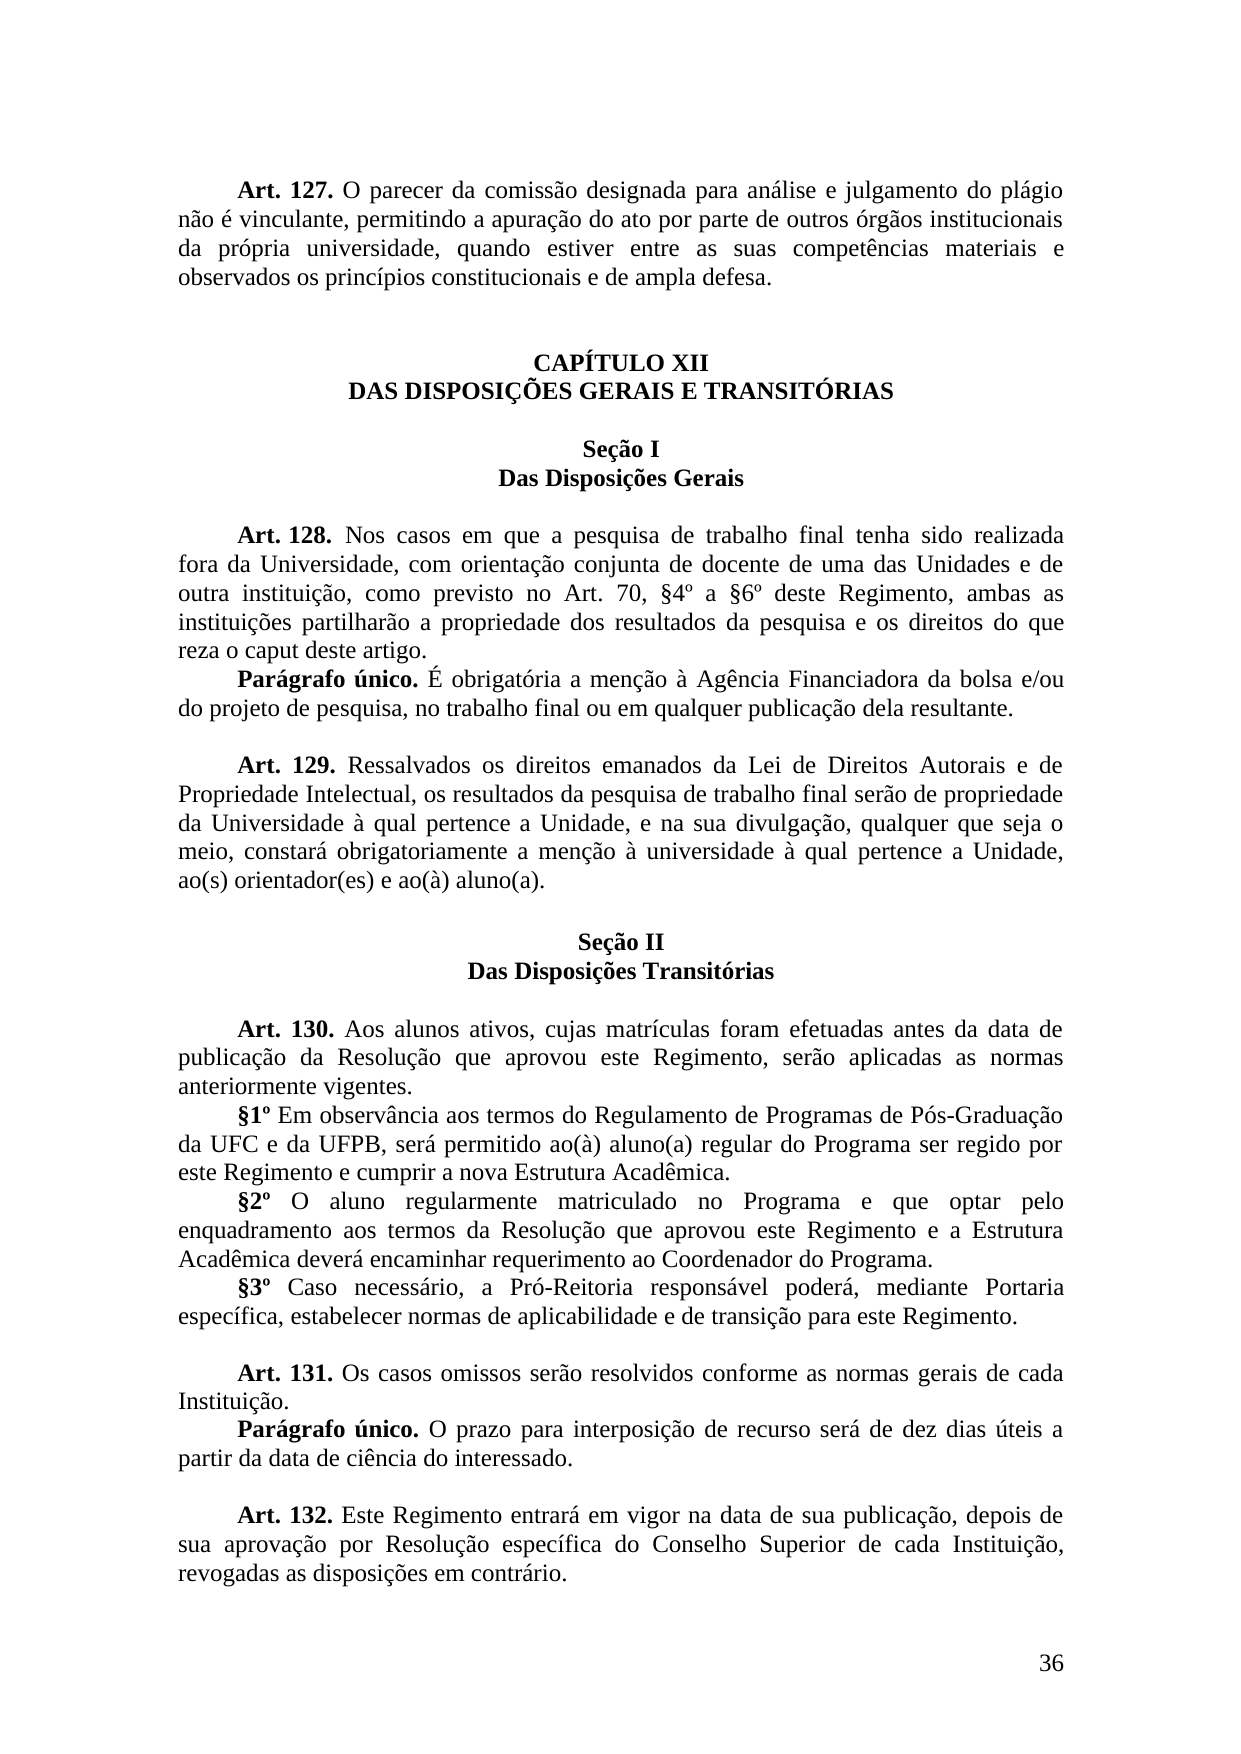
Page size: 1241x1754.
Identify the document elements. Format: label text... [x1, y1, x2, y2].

subtitle Seção II [332, 927, 909, 956]
text Art. 129. Ressalvados os direitos emanados da Lei de Direitos Autorais e de Propriedade Intelectual, os resultados da pesquisa de trabalho final serão de propriedade da Universidade à qual pertence a Unidade, e na sua divulgação, qualquer que seja o meio, constará obrigatoriamente a menção à universidade à qual pertence a Unidade, ao(s) orientador(es) e ao(à) aluno(a). [178, 750, 1064, 894]
text Das Disposições Gerais [332, 463, 909, 492]
text §2º O aluno regularmente matriculado no Programa e que optar pelo enquadramento aos termos da Resolução que aprovou este Regimento e a Estrutura Acadêmica deverá encaminhar requerimento ao Coordenador do Programa. [178, 1186, 1064, 1272]
text DAS DISPOSIÇÕES GERAIS E TRANSITÓRIAS [332, 377, 909, 405]
subtitle CAPÍTULO XII [332, 348, 909, 377]
text Parágrafo único. É obrigatória a menção à Agência Financiadora da bolsa e/ou do projeto de pesquisa, no trabalho final ou em qualquer publicação dela resultante. [178, 664, 1064, 722]
text Art. 128. Nos casos em que a pesquisa de trabalho final tenha sido realizada fora da Universidade, com orientação conjunta de docente de uma das Unidades e de outra instituição, como previsto no Art. 70, §4º a §6º deste Regimento, ambas as instituições partilharão a propriedade dos resultados da pesquisa e os direitos do que reza o caput deste artigo. [178, 521, 1064, 664]
text Art. 127. O parecer da comissão designada para análise e julgamento do plágio não é vinculante, permitindo a apuração do ato por parte de outros órgãos institucionais da própria universidade, quando estiver entre as suas competências materiais e observados os princípios constitucionais e de ampla defesa. [178, 175, 1064, 290]
text §1º Em observância aos termos do Regulamento de Programas de Pós-Graduação da UFC e da UFPB, será permitido ao(à) aluno(a) regular do Programa ser regido por este Regimento e cumprir a nova Estrutura Acadêmica. [178, 1100, 1064, 1186]
text Art. 130. Aos alunos ativos, cujas matrículas foram efetuadas antes da data de publicação da Resolução que aprovou este Regimento, serão aplicadas as normas anteriormente vigentes. [178, 1014, 1064, 1100]
text Art. 132. Este Regimento entrará em vigor na data de sua publicação, depois de sua aprovação por Resolução específica do Conselho Superior de cada Instituição, revogadas as disposições em contrário. [178, 1501, 1064, 1587]
text Parágrafo único. O prazo para interposição de recurso será de dez dias úteis a partir da data de ciência do interessado. [178, 1415, 1064, 1472]
text Das Disposições Transitórias [332, 956, 909, 985]
subtitle Seção I [332, 434, 909, 463]
text Art. 131. Os casos omissos serão resolvidos conforme as normas gerais de cada Instituição. [178, 1358, 1064, 1415]
text §3º Caso necessário, a Pró-Reitoria responsável poderá, mediante Portaria específica, estabelecer normas de aplicabilidade e de transição para este Regimento. [178, 1272, 1064, 1330]
